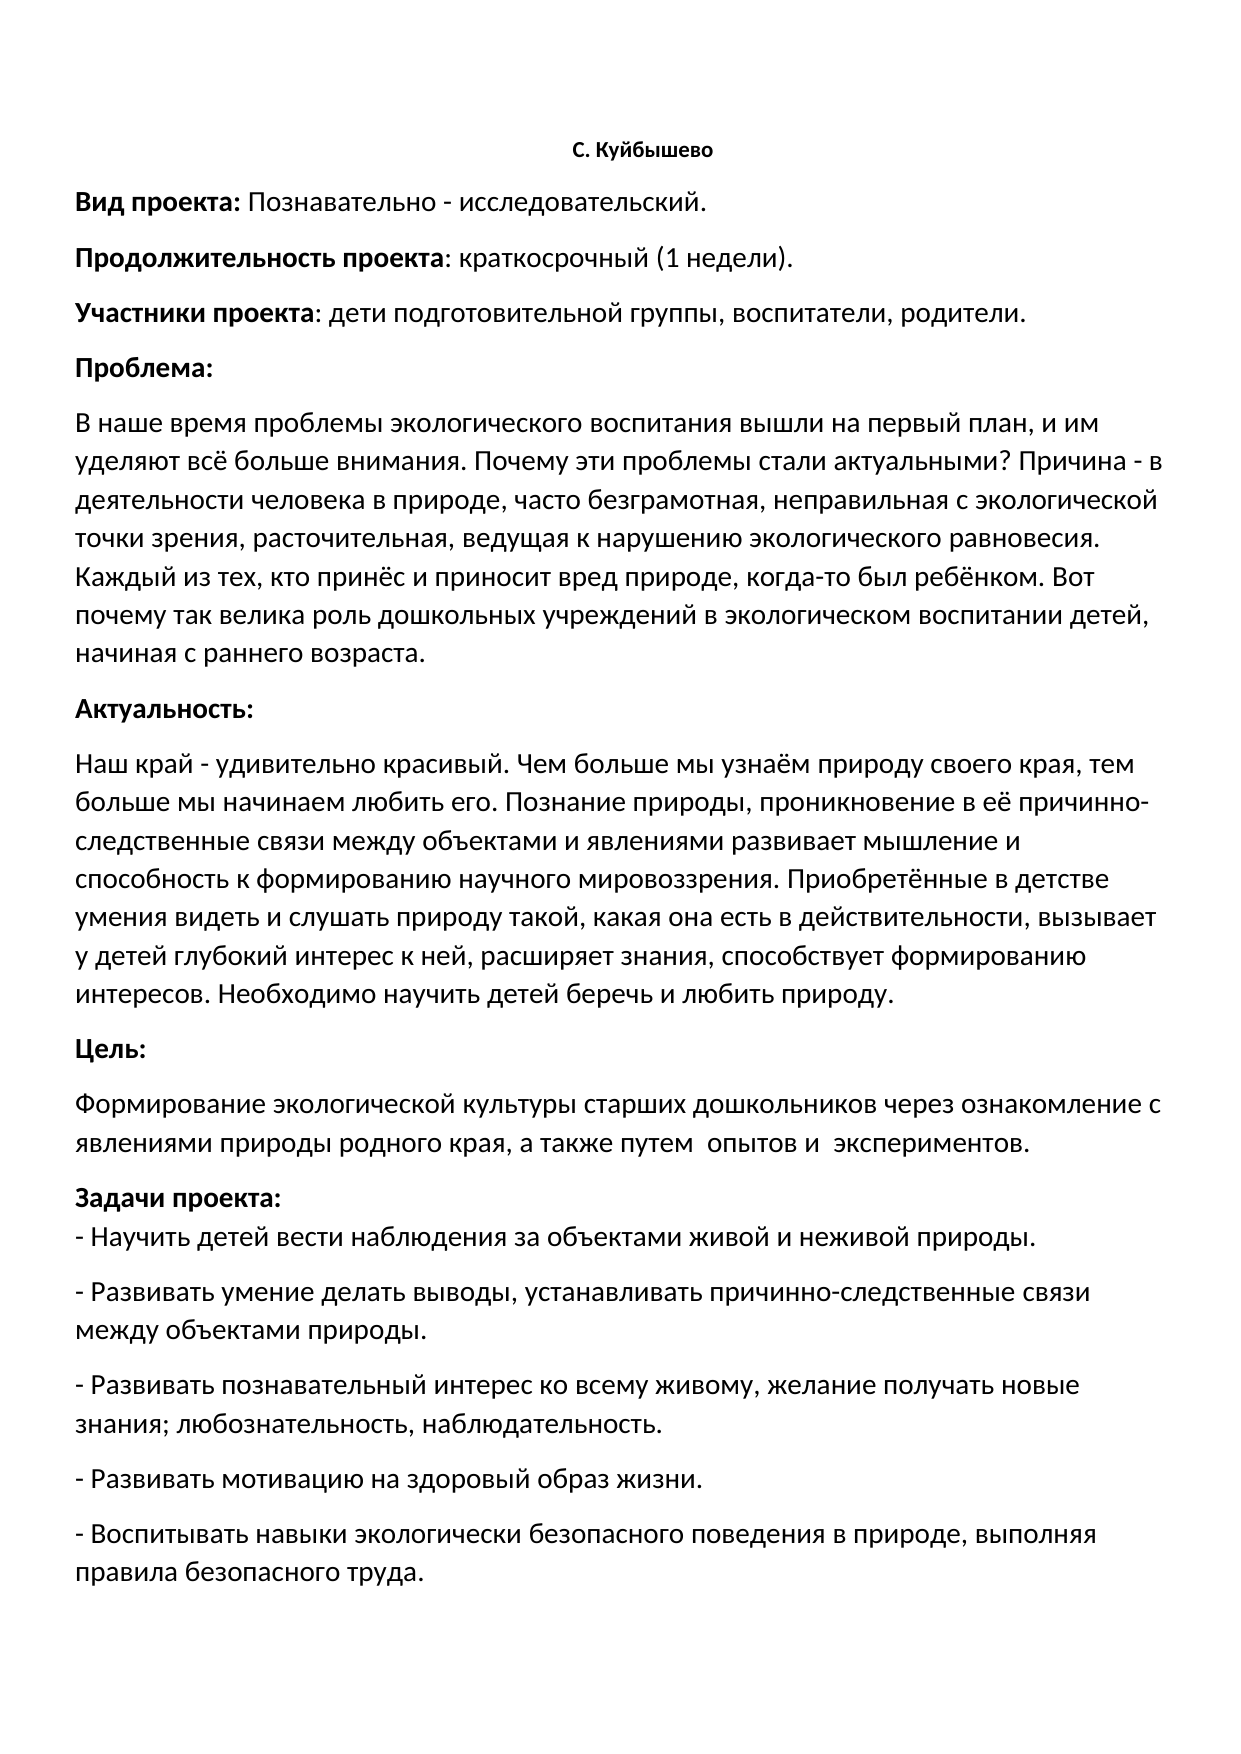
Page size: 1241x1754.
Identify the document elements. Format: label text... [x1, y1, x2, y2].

text С. Куйбышево [75, 136, 1165, 164]
text Наш край - удивительно красивый. Чем больше мы узнаём природу своего края, тем больше мы начинаем любить его. Познание природы, проникновение в её причинно-следственные связи между объектами и явлениями развивает мышление и способность к формированию научного мировоззрения. Приобретённые в детстве умения видеть и слушать природу такой, какая она есть в действительности, вызывает у детей глубокий интерес к ней, расширяет знания, способствует формированию интересов. Необходимо научить детей беречь и любить природу. [75, 745, 1165, 1011]
text Цель: [75, 1031, 1165, 1066]
text - Воспитывать навыки экологически безопасного поведения в природе, выполняя правила безопасного труда. [75, 1515, 1165, 1589]
text В наше время проблемы экологического воспитания вышли на первый план, и им уделяют всё больше внимания. Почему эти проблемы стали актуальными? Причина - в деятельности человека в природе, часто безграмотная, неправильная с экологической точки зрения, расточительная, ведущая к нарушению экологического равновесия. Каждый из тех, кто принёс и приносит вред природе, когда-то был ребёнком. Вот почему так велика роль дошкольных учреждений в экологическом воспитании детей, начиная с раннего возраста. [75, 404, 1165, 670]
text Участники проекта: дети подготовительной группы, воспитатели, родители. [75, 294, 1165, 329]
text Формирование экологической культуры старших дошкольников через ознакомление с явлениями природы родного края, а также путем опытов и экспериментов. [75, 1086, 1165, 1160]
text Продолжительность проекта: краткосрочный (1 недели). [75, 239, 1165, 274]
text Вид проекта: Познавательно - исследовательский. [75, 183, 1165, 219]
text Проблема: [75, 349, 1165, 384]
text - Развивать познавательный интерес ко всему живому, желание получать новые знания; любознательность, наблюдательность. [75, 1366, 1165, 1440]
text Актуальность: [75, 690, 1165, 725]
text - Развивать умение делать выводы, устанавливать причинно-следственные связи между объектами природы. [75, 1273, 1165, 1347]
text Задачи проекта: - Научить детей вести наблюдения за объектами живой и неживой природы. [75, 1179, 1165, 1253]
text - Развивать мотивацию на здоровый образ жизни. [75, 1460, 1165, 1495]
